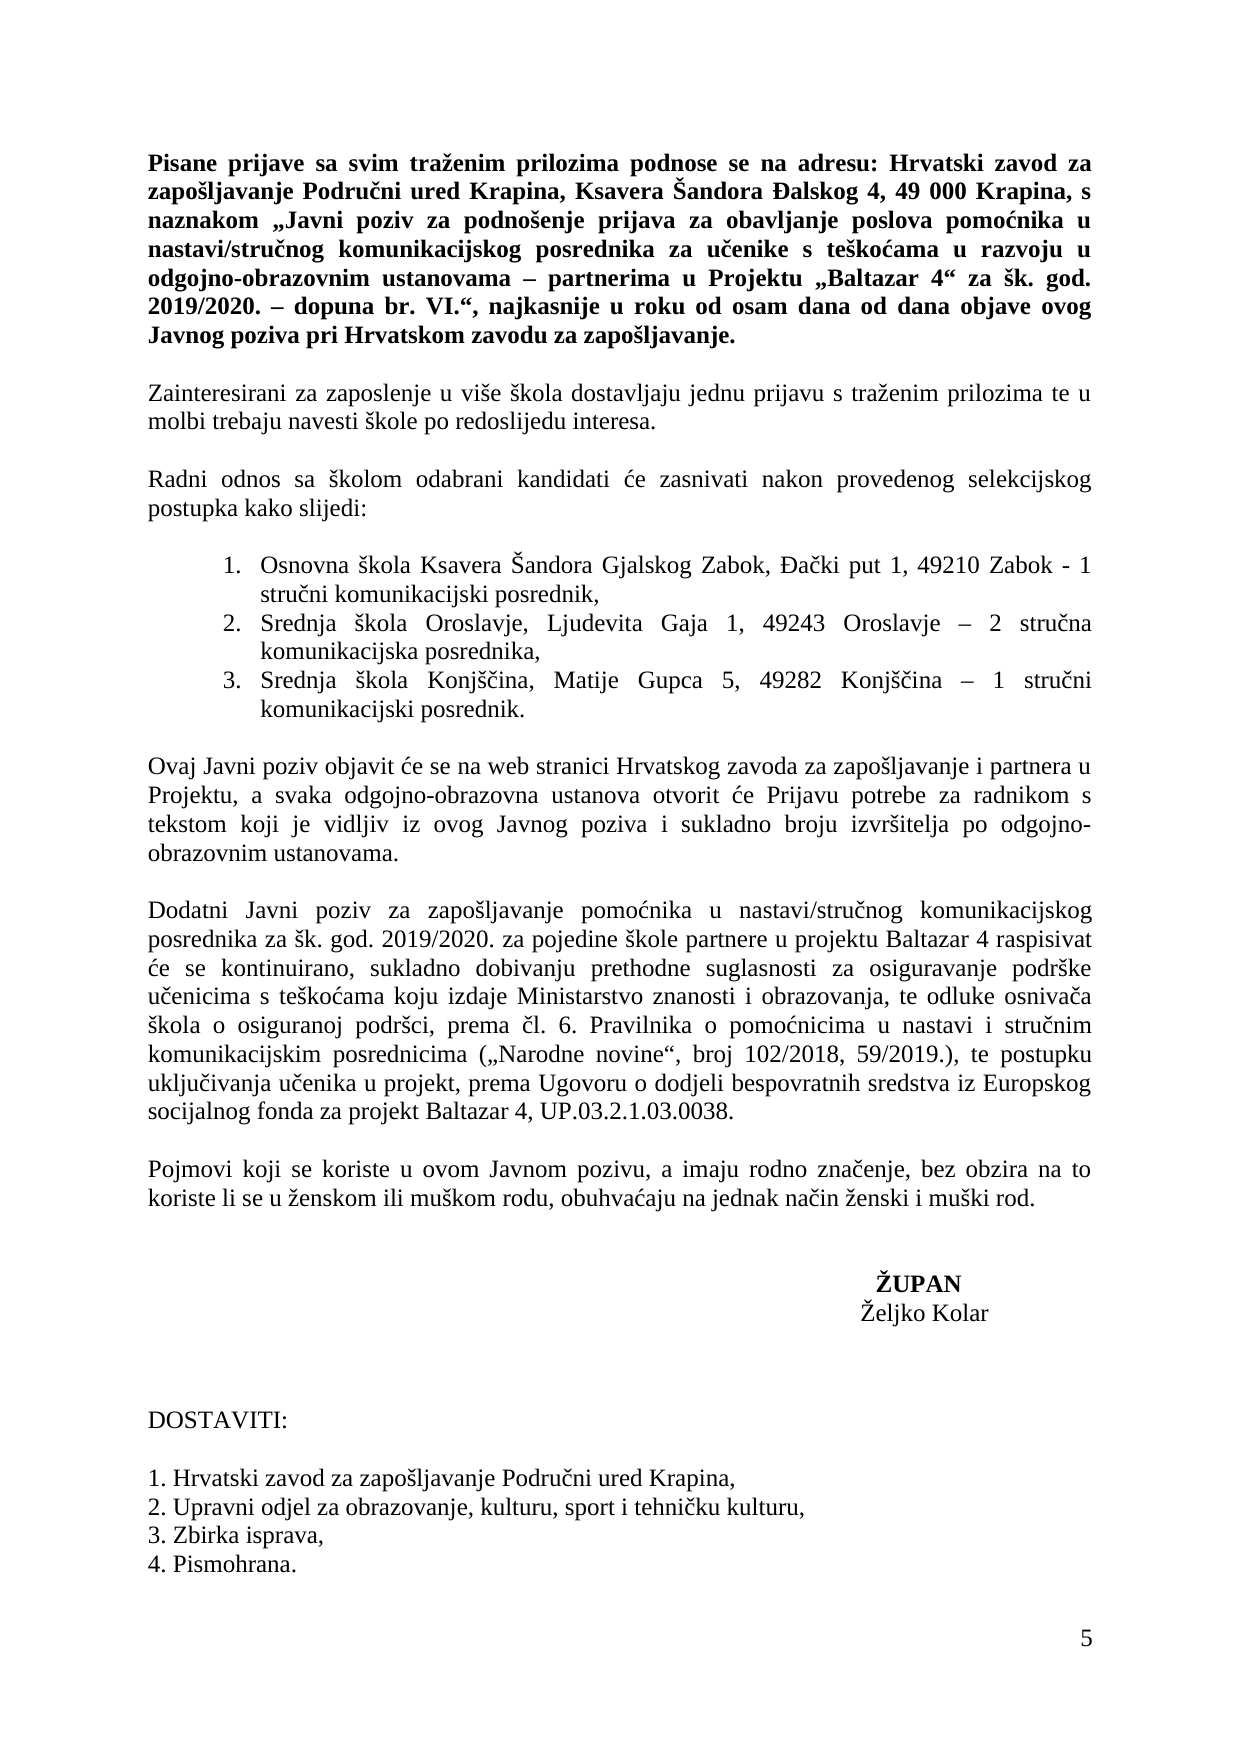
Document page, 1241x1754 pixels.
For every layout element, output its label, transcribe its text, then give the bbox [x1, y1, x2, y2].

text Ovaj Javni poziv objavit će se na web stranici Hrvatskog zavoda za zapošljavanje i partnera u Projektu, a svaka odgojno-obrazovna ustanova otvorit će Prijavu potrebe za radnikom s tekstom koji je vidljiv iz ovog Javnog poziva i sukladno broju izvršitelja po odgojno-obrazovnim ustanovama. [148, 751, 1093, 866]
text Pisane prijave sa svim traženim prilozima podnose se na adresu: Hrvatski zavod za zapošljavanje Područni ured Krapina, Ksavera Šandora Đalskog 4, 49 000 Krapina, s naznakom „Javni poziv za podnošenje prijava za obavljanje poslova pomoćnika u nastavi/stručnog komunikacijskog posrednika za učenike s teškoćama u razvoju u odgojno-obrazovnim ustanovama – partnerima u Projektu „Baltazar 4“ za šk. god. 2019/2020. – dopuna br. VI.“, najkasnije u roku od osam dana od dana objave ovog Javnog poziva pri Hrvatskom zavodu za zapošljavanje. [148, 148, 1093, 349]
text 4. Pismohrana. [148, 1549, 1093, 1578]
text Željko Kolar [148, 1298, 1093, 1326]
text Zainteresirani za zaposlenje u više škola dostavljaju jednu prijavu s traženim prilozima te u molbi trebaju navesti škole po redoslijedu interesa. [148, 378, 1093, 435]
list Srednja škola Konjščina, Matije Gupca 5, 49282 Konjščina – 1 stručni komunikacijski posrednik. [223, 665, 1093, 723]
text 3. Zbirka isprava, [148, 1520, 1093, 1549]
text Dodatni Javni poziv za zapošljavanje pomoćnika u nastavi/stručnog komunikacijskog posrednika za šk. god. 2019/2020. za pojedine škole partnere u projektu Baltazar 4 raspisivat će se kontinuirano, sukladno dobivanju prethodne suglasnosti za osiguravanje podrške učenicima s teškoćama koju izdaje Ministarstvo znanosti i obrazovanja, te odluke osnivača škola o osiguranoj podršci, prema čl. 6. Pravilnika o pomoćnicima u nastavi i stručnim komunikacijskim posrednicima („Narodne novine“, broj 102/2018, 59/2019.), te postupku uključivanja učenika u projekt, prema Ugovoru o dodjeli bespovratnih sredstva iz Europskog socijalnog fonda za projekt Baltazar 4, UP.03.2.1.03.0038. [148, 895, 1093, 1125]
text Radni odnos sa školom odabrani kandidati će zasnivati nakon provedenog selekcijskog postupka kako slijedi: [148, 464, 1093, 521]
text 1. Hrvatski zavod za zapošljavanje Područni ured Krapina, [148, 1463, 1093, 1492]
list Osnovna škola Ksavera Šandora Gjalskog Zabok, Đački put 1, 49210 Zabok - 1 stručni komunikacijski posrednik, [223, 550, 1093, 608]
text Pojmovi koji se koriste u ovom Javnom pozivu, a imaju rodno značenje, bez obzira na to koriste li se u ženskom ili muškom rodu, obuhvaćaju na jednak način ženski i muški rod. [148, 1154, 1093, 1211]
text ŽUPAN [148, 1269, 1093, 1298]
text 2. Upravni odjel za obrazovanje, kulturu, sport i tehničku kulturu, [148, 1492, 1093, 1520]
text DOSTAVITI: [148, 1405, 1093, 1434]
list Srednja škola Oroslavje, Ljudevita Gaja 1, 49243 Oroslavje – 2 stručna komunikacijska posrednika, [223, 608, 1093, 665]
